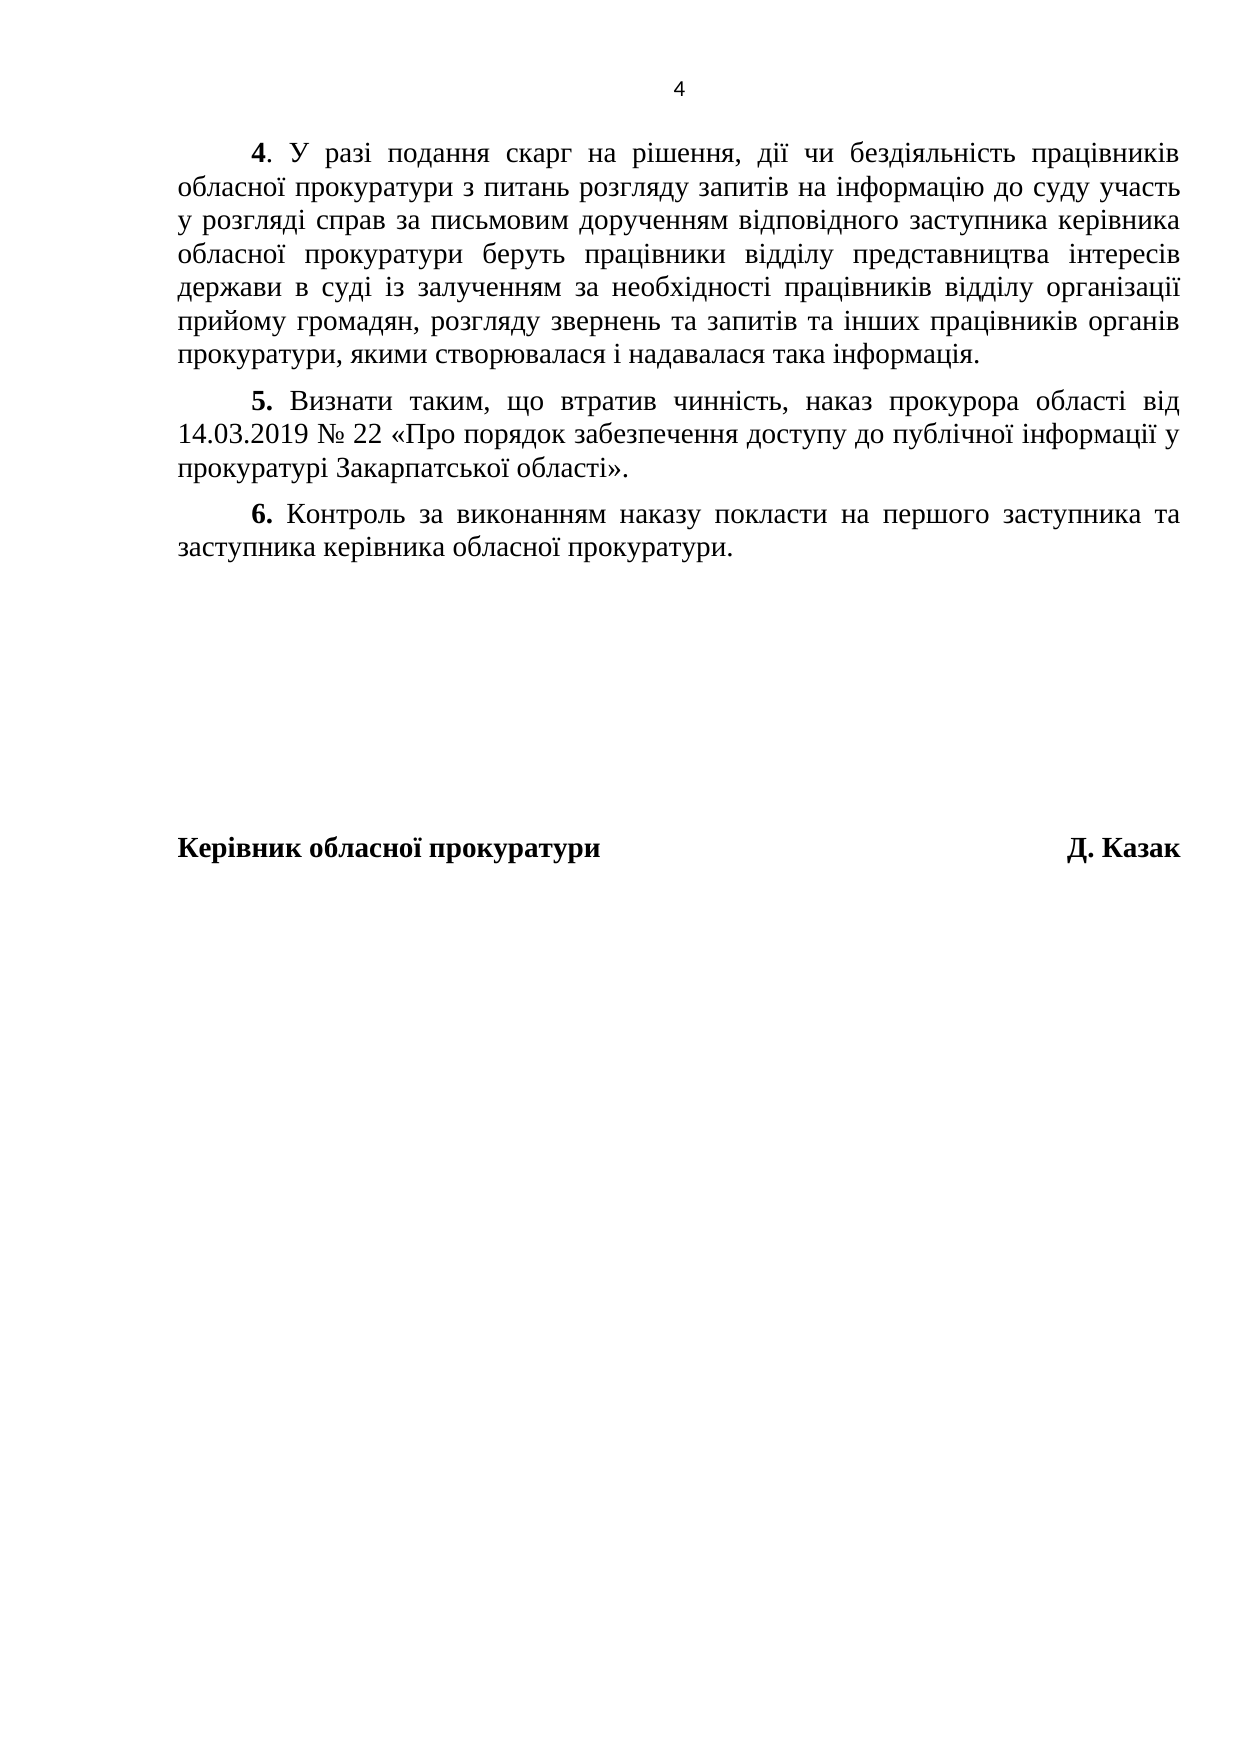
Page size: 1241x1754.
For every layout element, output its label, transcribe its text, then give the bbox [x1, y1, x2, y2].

text Керівник обласної прокуратури Д. Казак [177, 830, 1181, 922]
text 5. Визнати таким, що втратив чинність, наказ прокурора області від 14.03.2019 № 22 «Про порядок забезпечення доступу до публічної інформації у прокуратурі Закарпатської області». [177, 383, 1181, 483]
text 6. Контроль за виконанням наказу покласти на першого заступника та заступника керівника обласної прокуратури. [177, 496, 1181, 621]
text 4. У разі подання скарг на рішення, дії чи бездіяльність працівників обласної прокуратури з питань розгляду запитів на інформацію до суду участь у розгляді справ за письмовим дорученням відповідного заступника керівника обласної прокуратури беруть працівники відділу представництва інтересів держави в суді із залученням за необхідності працівників відділу організації прийому громадян, розгляду звернень та запитів та інших працівників органів прокуратури, якими створювалася і надавалася така інформація. [177, 135, 1181, 370]
